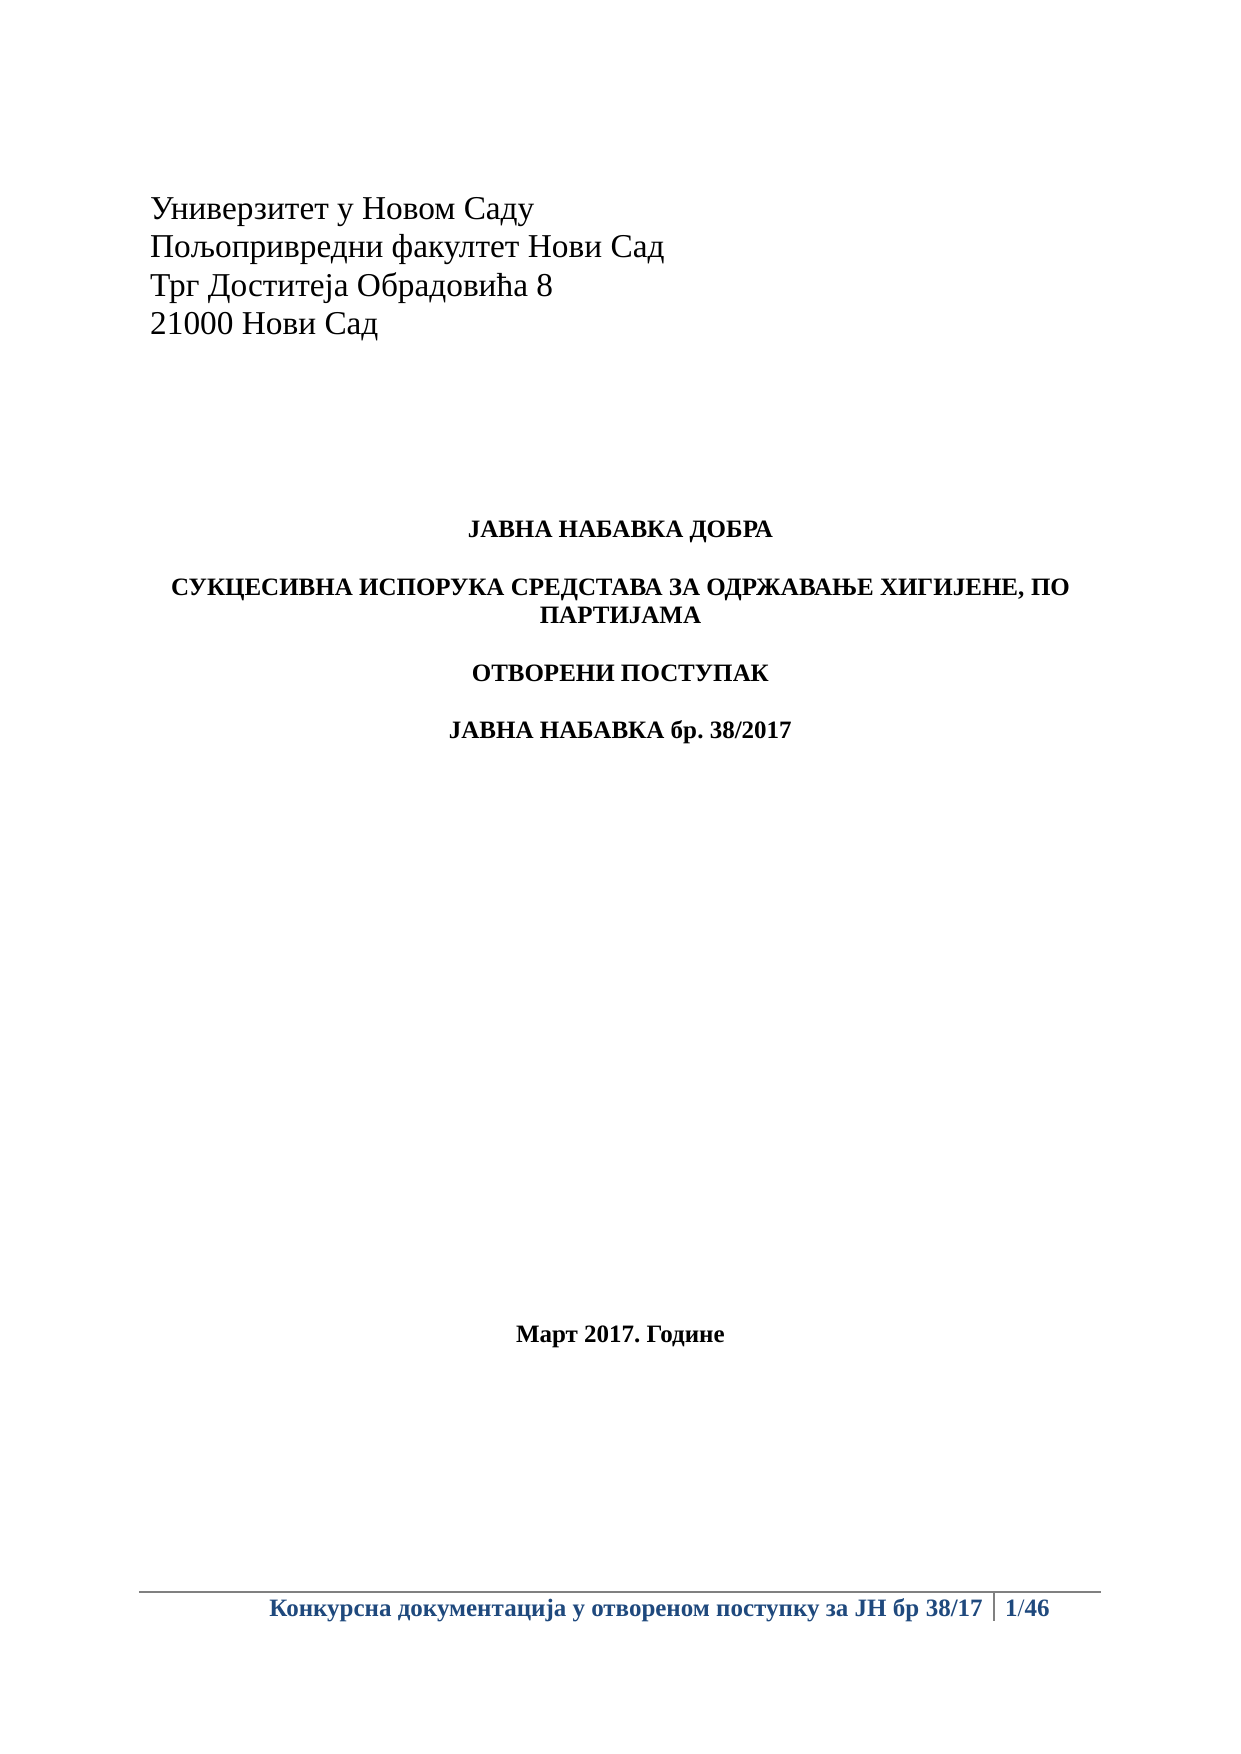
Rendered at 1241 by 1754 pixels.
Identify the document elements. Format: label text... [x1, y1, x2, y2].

text 21000 Нови Сад [150, 303, 1090, 342]
text ЈАВНА НАБАВКА ДОБРА [150, 514, 1090, 543]
text СУКЦЕСИВНА ИСПОРУКА СРЕДСТАВА ЗА ОДРЖАВАЊЕ ХИГИЈЕНЕ, ПО ПАРТИЈАМА [150, 572, 1090, 629]
text Пољопривредни факултет Нови Сад [150, 227, 1090, 265]
text Март 2017. Године [150, 1319, 1090, 1348]
text ЈАВНА НАБАВКА бр. 38/2017 [150, 715, 1090, 744]
text ОТВОРЕНИ ПОСТУПАК [150, 658, 1090, 687]
text Трг Доститеја Обрадовића 8 [150, 265, 1090, 303]
text Универзитет у Новом Саду [150, 188, 1090, 227]
